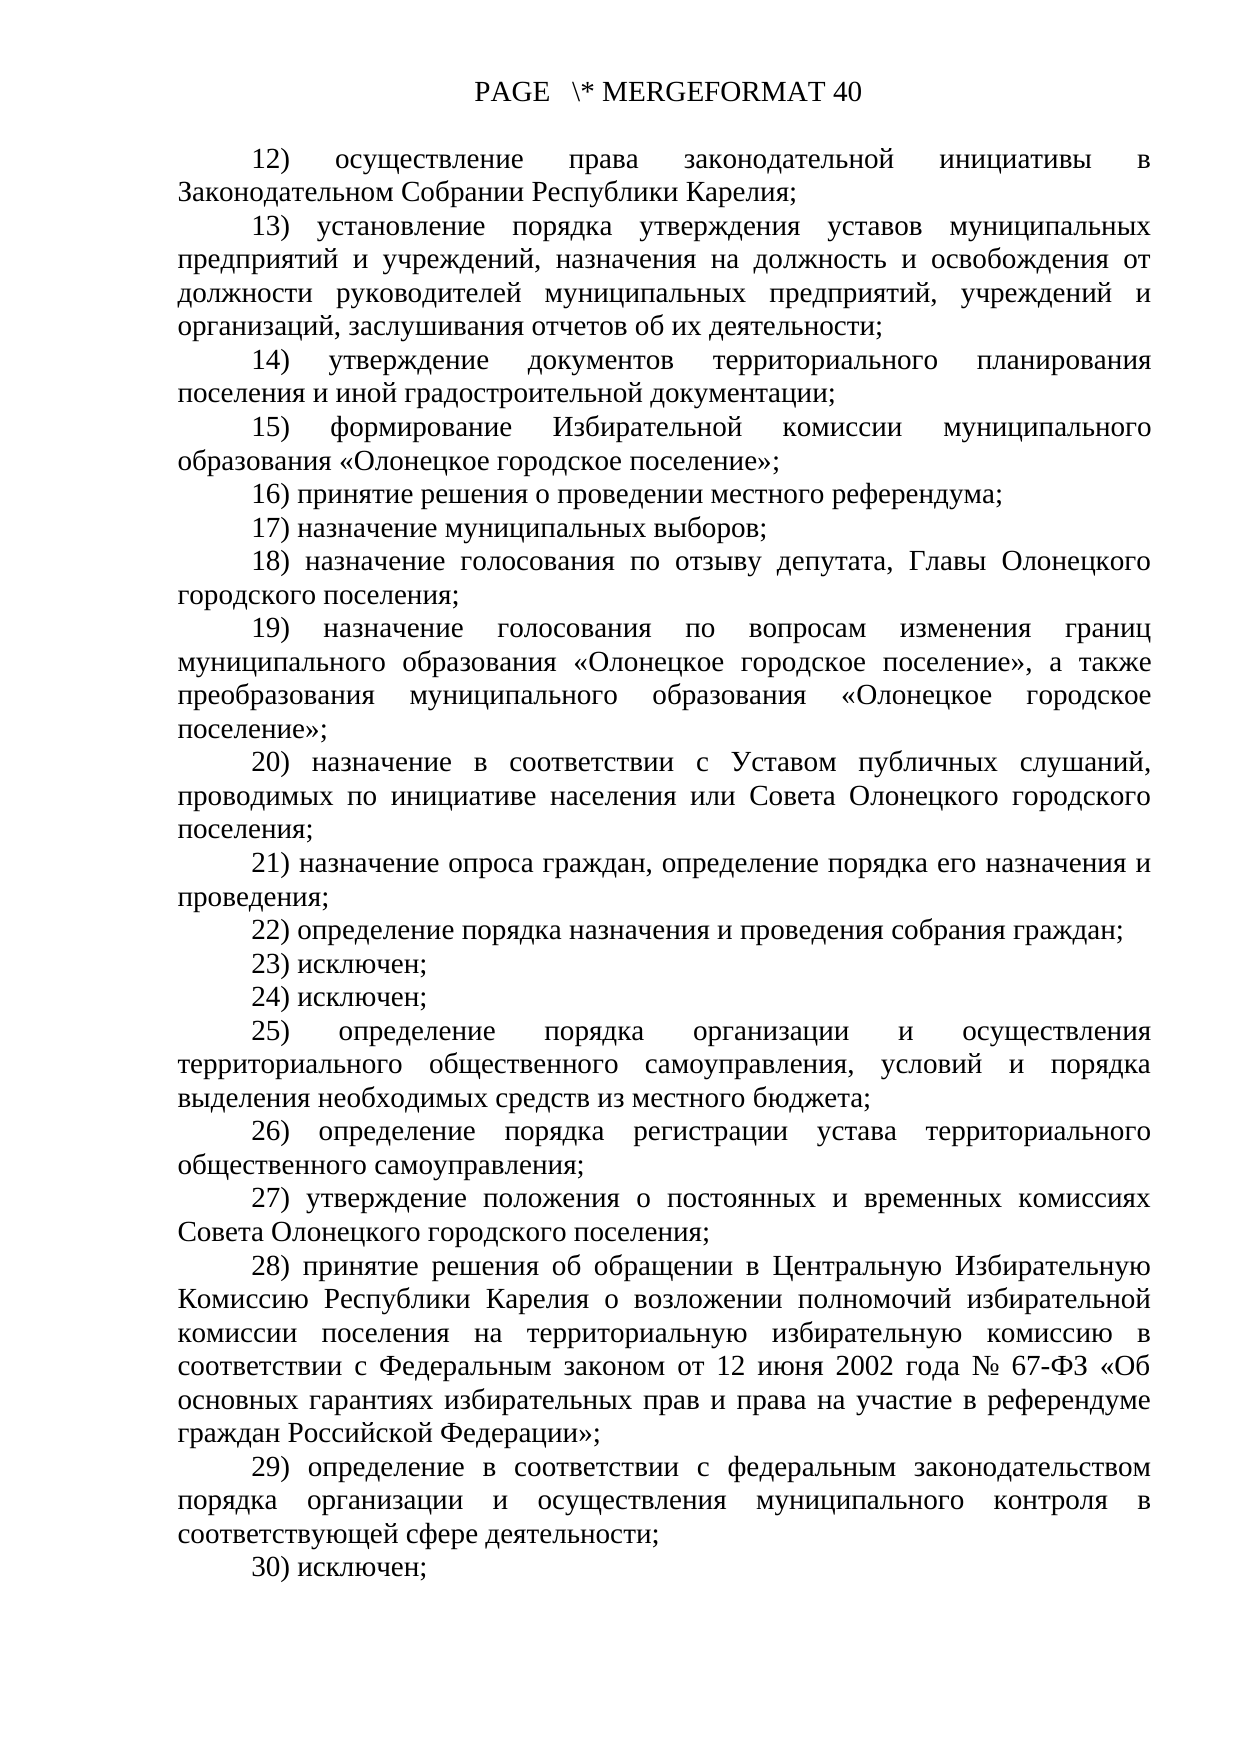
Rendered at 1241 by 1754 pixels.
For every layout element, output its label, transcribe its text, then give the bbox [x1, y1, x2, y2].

text 12) осуществление права законодательной инициативы в Законодательном Собрании Республики Карелия; [177, 141, 1152, 208]
text 29) определение в соответствии с федеральным законодательством порядка организации и осуществления муниципального контроля в соответствующей сфере деятельности; [177, 1449, 1152, 1549]
text 19) назначение голосования по вопросам изменения границ муниципального образования «Олонецкое городское поселение», а также преобразования муниципального образования «Олонецкое городское поселение»; [177, 610, 1152, 744]
text 30) исключен; [177, 1549, 1152, 1583]
text 23) исключен; [177, 946, 1152, 979]
text 13) установление порядка утверждения уставов муниципальных предприятий и учреждений, назначения на должность и освобождения от должности руководителей муниципальных предприятий, учреждений и организаций, заслушивания отчетов об их деятельности; [177, 208, 1152, 342]
text 22) определение порядка назначения и проведения собрания граждан; [177, 912, 1152, 946]
text 28) принятие решения об обращении в Центральную Избирательную Комиссию Республики Карелия о возложении полномочий избирательной комиссии поселения на территориальную избирательную комиссию в соответствии с Федеральным законом от 12 июня 2002 года № 67-ФЗ «Об основных гарантиях избирательных прав и права на участие в референдуме граждан Российской Федерации»; [177, 1248, 1152, 1449]
text 16) принятие решения о проведении местного референдума; [177, 476, 1152, 510]
text 17) назначение муниципальных выборов; [177, 510, 1152, 543]
text 24) исключен; [177, 979, 1152, 1013]
text 26) определение порядка регистрации устава территориального общественного самоуправления; [177, 1113, 1152, 1181]
text 14) утверждение документов территориального планирования поселения и иной градостроительной документации; [177, 342, 1152, 409]
text 27) утверждение положения о постоянных и временных комиссиях Совета Олонецкого городского поселения; [177, 1181, 1152, 1248]
text 25) определение порядка организации и осуществления территориального общественного самоуправления, условий и порядка выделения необходимых средств из местного бюджета; [177, 1013, 1152, 1113]
text 20) назначение в соответствии с Уставом публичных слушаний, проводимых по инициативе населения или Совета Олонецкого городского поселения; [177, 744, 1152, 845]
text 18) назначение голосования по отзыву депутата, Главы Олонецкого городского поселения; [177, 543, 1152, 610]
text 21) назначение опроса граждан, определение порядка его назначения и проведения; [177, 845, 1152, 912]
text 15) формирование Избирательной комиссии муниципального образования «Олонецкое городское поселение»; [177, 409, 1152, 476]
